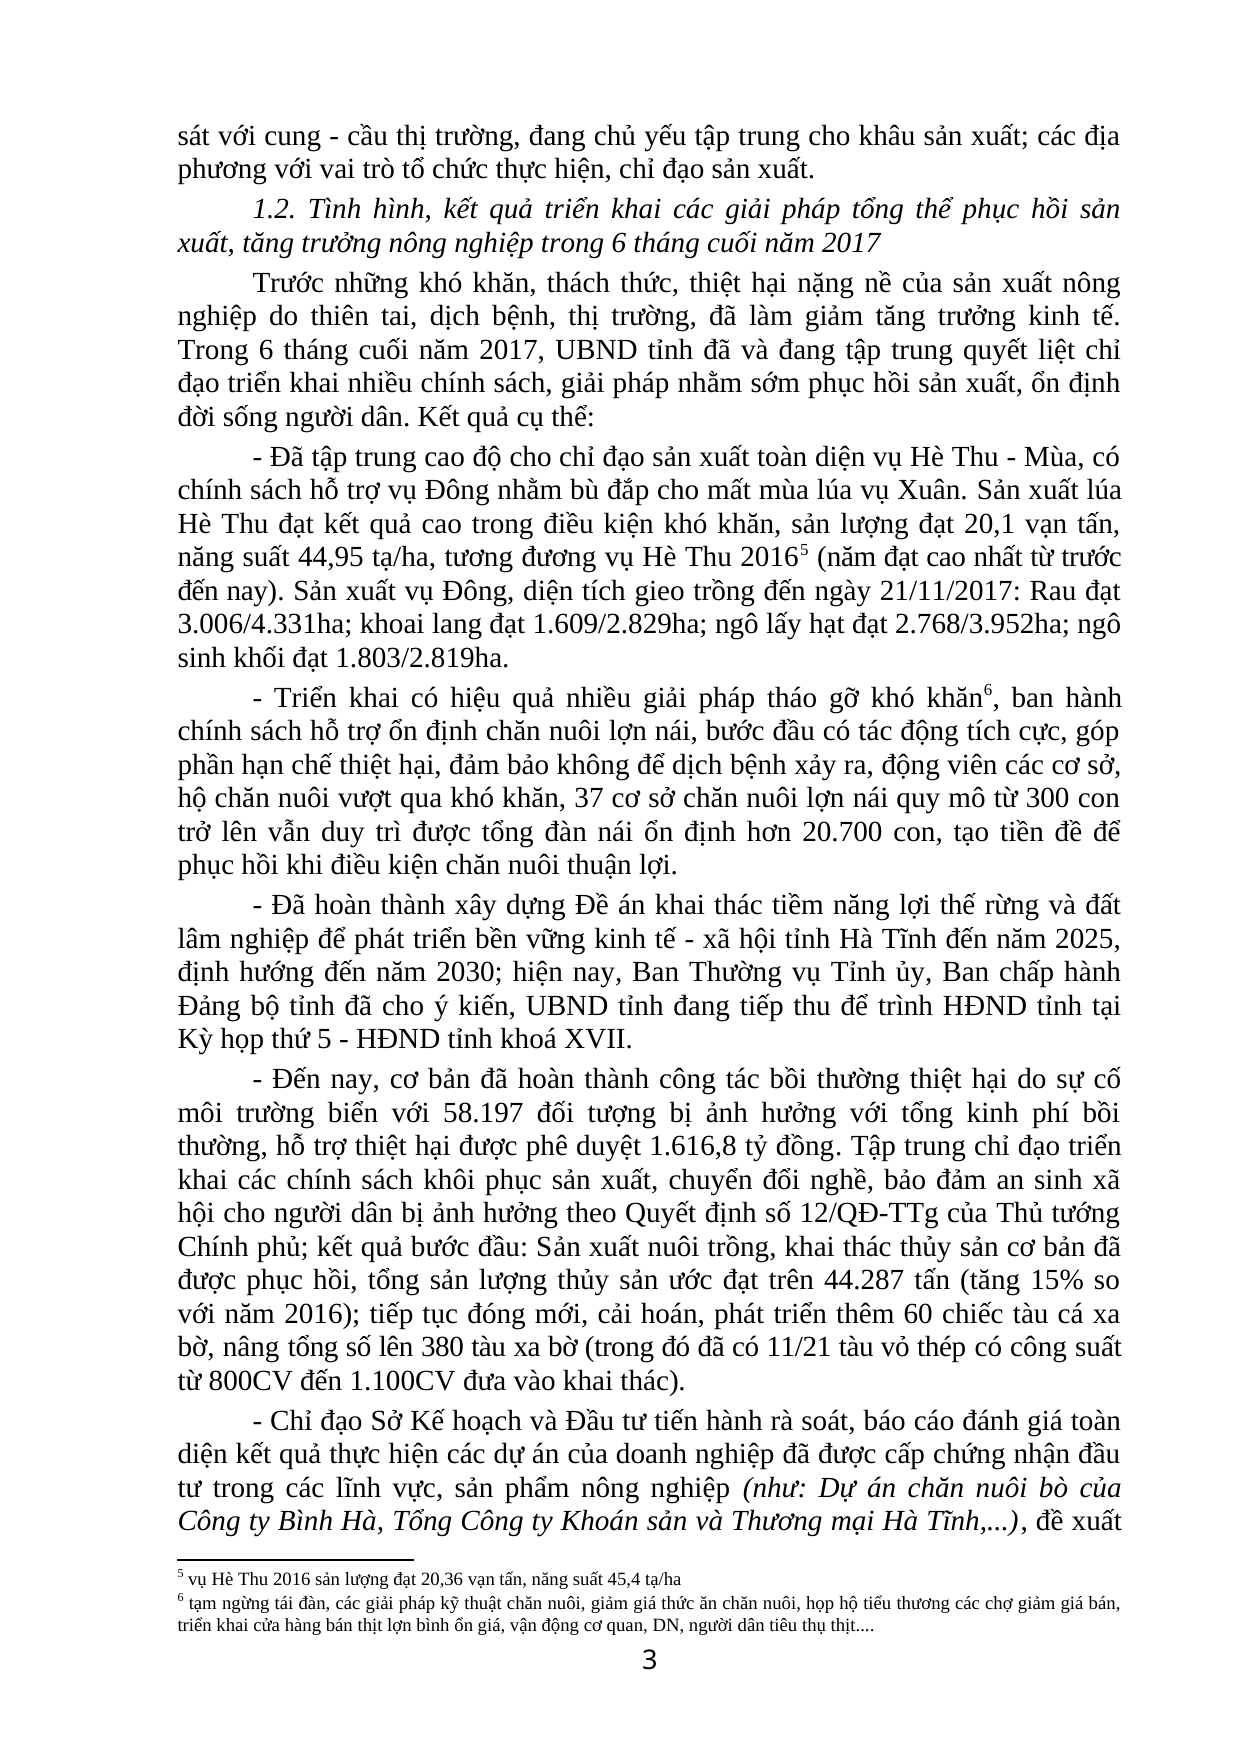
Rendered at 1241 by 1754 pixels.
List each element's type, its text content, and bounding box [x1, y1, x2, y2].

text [177, 1403, 1122, 1537]
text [177, 118, 1122, 185]
text - Đã tập trung cao độ cho chỉ đạo sản xuất toàn diện vụ Hè Thu - Mùa, có chính sách hỗ trợ vụ Đông nhằm bù đắp cho mất mùa lúa vụ Xuân. Sản xuất lúa Hè Thu đạt kết quả cao trong điều kiện khó khăn, sản lượng đạt 20,1 vạn tấn, năng suất 44,95 tạ/ha, tương đương vụ Hè Thu 2016 (năm đạt cao nhất từ trước đến nay). Sản xuất vụ Đông, diện tích gieo trồng đến ngày 21/11/2017: Rau đạt 3.006/4.331ha; khoai lang đạt 1.609/2.829ha; ngô lấy hạt đạt 2.768/3.952ha; ngô sinh khối đạt 1.803/2.819ha. [177, 439, 1122, 673]
text - Đến nay, cơ bản đã hoàn thành công tác bồi thường thiệt hại do sự cố môi trường biển với 58.197 đối tượng bị ảnh hưởng với tổng kinh phí bồi thường, hỗ trợ thiệt hại được phê duyệt 1.616,8 tỷ đồng. Tập trung chỉ đạo triển khai các chính sách khôi phục sản xuất, chuyển đổi nghề, bảo đảm an sinh xã hội cho người dân bị ảnh hưởng theo Quyết định số 12/QĐ-TTg của Thủ tướng Chính phủ; kết quả bước đầu: Sản xuất nuôi trồng, khai thác thủy sản cơ bản đã được phục hồi, tổng sản lượng thủy sản ước đạt trên 44.287 tấn (tăng 15% so với năm 2016); tiếp tục đóng mới, cải hoán, phát triển thêm 60 chiếc tàu cá xa bờ, nâng tổng số lên 380 tàu xa bờ (trong đó đã có 11/21 tàu vỏ thép có công suất từ 800CV đến 1.100CV đưa vào khai thác). [177, 1061, 1122, 1397]
text - Đã hoàn thành xây dựng Đề án khai thác tiềm năng lợi thế rừng và đất lâm nghiệp để phát triển bền vững kinh tế - xã hội tỉnh Hà Tĩnh đến năm 2025, định hướng đến năm 2030; hiện nay, Ban Thường vụ Tỉnh ủy, Ban chấp hành Đảng bộ tỉnh đã cho ý kiến, UBND tỉnh đang tiếp thu để trình HĐND tỉnh tại Kỳ họp thứ 5 - HĐND tỉnh khoá XVII. [177, 887, 1122, 1055]
text 1.2. Tình hình, kết quả triển khai các giải pháp tổng thể phục hồi sản xuất, tăng trưởng nông nghiệp trong 6 tháng cuối năm 2017 [177, 191, 1122, 258]
text Trước những khó khăn, thách thức, thiệt hại nặng nề của sản xuất nông nghiệp do thiên tai, dịch bệnh, thị trường, đã làm giảm tăng trưởng kinh tế. Trong 6 tháng cuối năm 2017, UBND tỉnh đã và đang tập trung quyết liệt chỉ đạo triển khai nhiều chính sách, giải pháp nhằm sớm phục hồi sản xuất, ổn định đời sống người dân. Kết quả cụ thể: [177, 265, 1122, 432]
text - Triển khai có hiệu quả nhiều giải pháp tháo gỡ khó khăn, ban hành chính sách hỗ trợ ổn định chăn nuôi lợn nái, bước đầu có tác động tích cực, góp phần hạn chế thiệt hại, đảm bảo không để dịch bệnh xảy ra, động viên các cơ sở, hộ chăn nuôi vượt qua khó khăn, 37 cơ sở chăn nuôi lợn nái quy mô từ 300 con trở lên vẫn duy trì được tổng đàn nái ổn định hơn 20.700 con, tạo tiền đề để phục hồi khi điều kiện chăn nuôi thuận lợi. [177, 680, 1122, 881]
